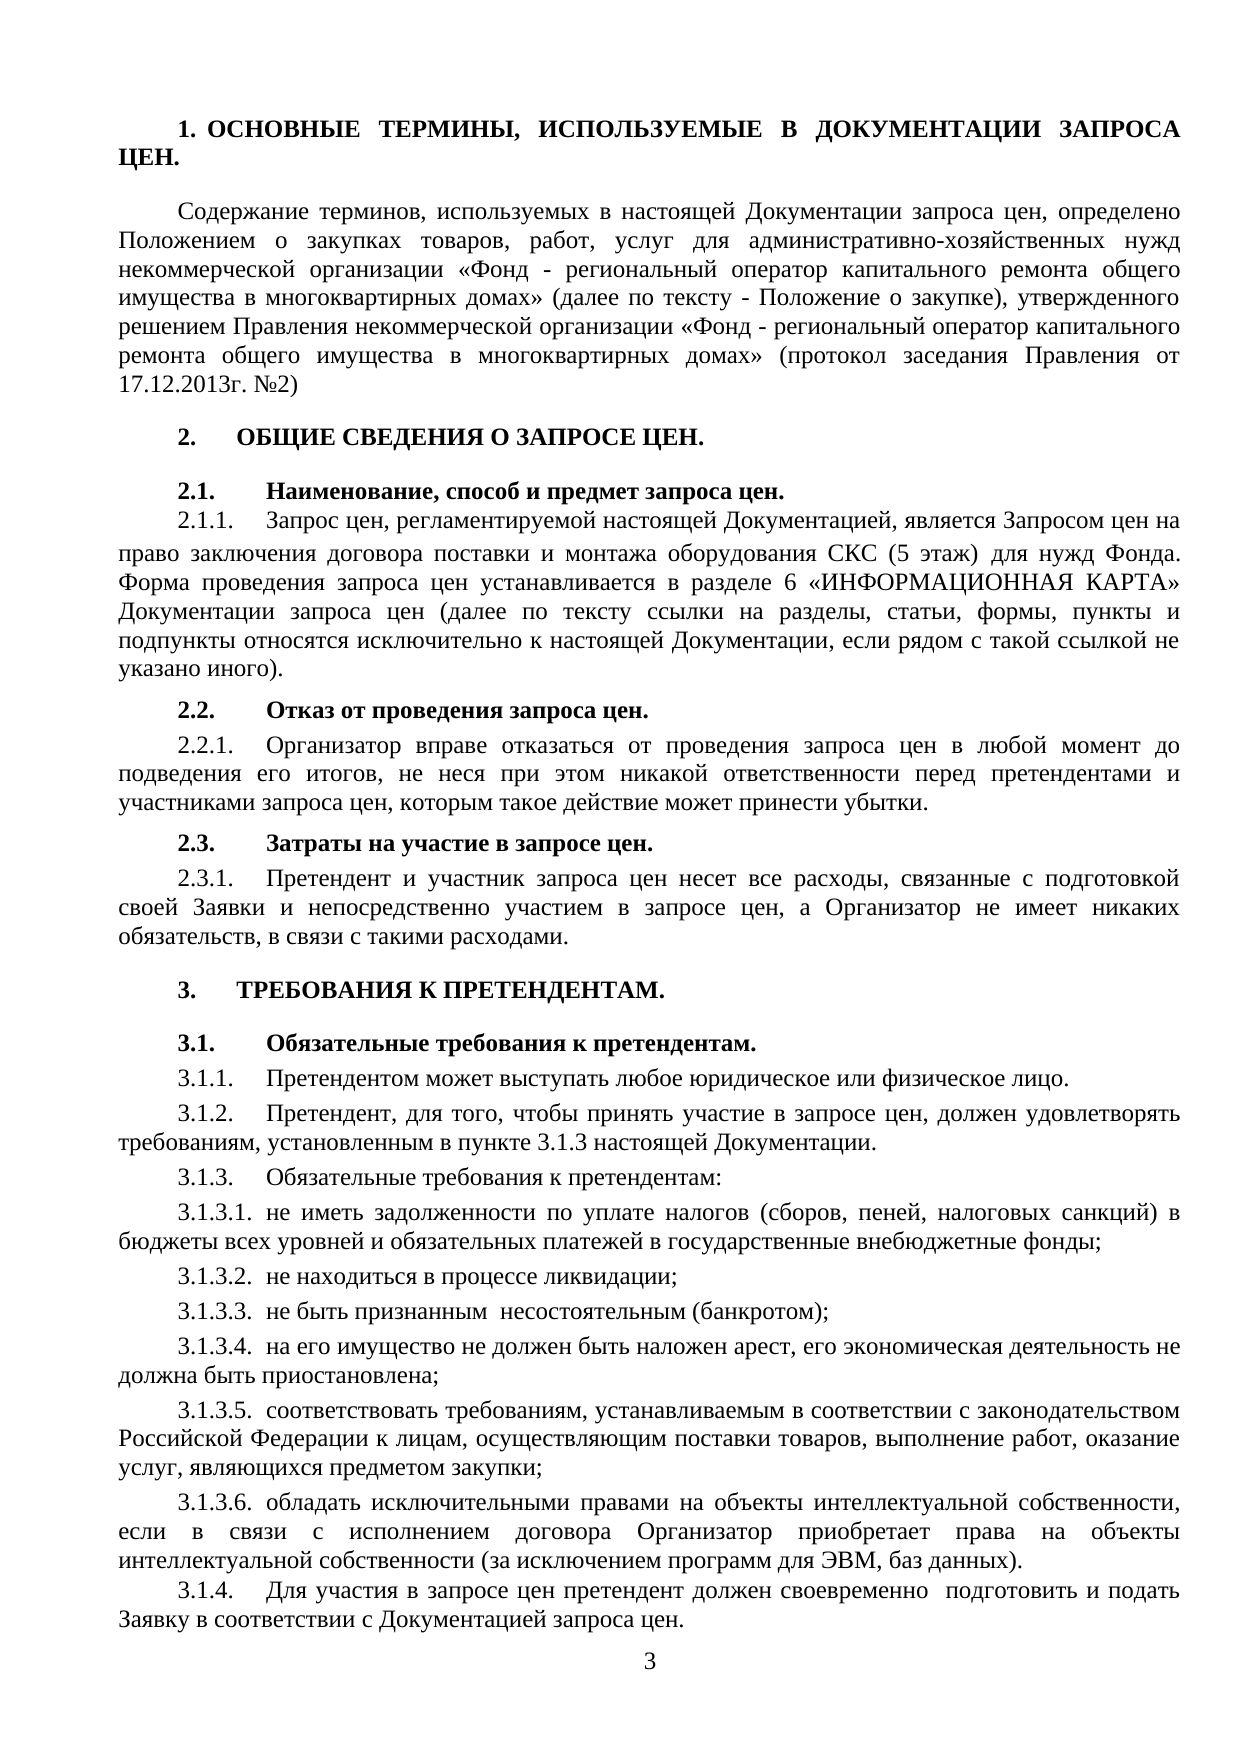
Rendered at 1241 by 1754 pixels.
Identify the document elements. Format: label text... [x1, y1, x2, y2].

list Организатор вправе отказаться от проведения запроса цен в любой момент до подведения его итогов, не неся при этом никакой ответственности перед претендентами и участниками запроса цен, которым такое действие может принести убытки. [118, 730, 1181, 816]
list не находиться в процессе ликвидации; [118, 1261, 1181, 1290]
list Претендент и участник запроса цен несет все расходы, связанные с подготовкой своей Заявки и непосредственно участием в запросе цен, а Организатор не имеет никаких обязательств, в связи с такими расходами. [118, 863, 1181, 950]
subtitle ОСНОВНЫЕ ТЕРМИНЫ, ИСПОЛЬЗУЕМЫЕ В ДОКУМЕНТАЦИИ ЗАПРОСА ЦЕН. [118, 114, 1181, 171]
list соответствовать требованиям, устанавливаемым в соответствии с законодательством Российской Федерации к лицам, осуществляющим поставки товаров, выполнение работ, оказание услуг, являющихся предметом закупки; [118, 1395, 1181, 1481]
list не быть признанным несостоятельным (банкротом); [118, 1296, 1181, 1325]
list Запрос цен, регламентируемой настоящей Документацией, является Запросом цен на право заключения договора поставки и монтажа оборудования СКС (5 этаж) для нужд Фонда. Форма проведения запроса цен устанавливается в разделе 6 «ИНФОРМАЦИОННАЯ КАРТА» Документации запроса цен (далее по тексту ссылки на разделы, статьи, формы, пункты и подпункты относятся исключительно к настоящей Документации, если рядом с такой ссылкой не указано иного). [118, 505, 1181, 682]
list обладать исключительными правами на объекты интеллектуальной собственности, если в связи с исполнением договора Организатор приобретает права на объекты интеллектуальной собственности (за исключением программ для ЭВМ, баз данных). [118, 1487, 1181, 1573]
subtitle ОБЩИЕ СВЕДЕНИЯ О ЗАПРОСЕ ЦЕН. [118, 422, 1181, 451]
subtitle Отказ от проведения запроса цен. [118, 695, 1181, 723]
list на его имущество не должен быть наложен арест, его экономическая деятельность не должна быть приостановлена; [118, 1331, 1181, 1388]
subtitle Обязательные требования к претендентам. [118, 1028, 1181, 1057]
list Претендент, для того, чтобы принять участие в запросе цен, должен удовлетворять требованиям, установленным в пункте 3.1.3 настоящей Документации. [118, 1098, 1181, 1156]
list Для участия в запросе цен претендент должен своевременно подготовить и подать Заявку в соответствии с Документацией запроса цен. [118, 1576, 1181, 1633]
subtitle Наименование, способ и предмет запроса цен. [118, 476, 1181, 505]
list Обязательные требования к претендентам: [118, 1162, 1181, 1191]
list не иметь задолженности по уплате налогов (сборов, пеней, налоговых санкций) в бюджеты всех уровней и обязательных платежей в государственные внебюджетные фонды; [118, 1197, 1181, 1255]
subtitle ТРЕБОВАНИЯ К ПРЕТЕНДЕНТАМ. [118, 975, 1181, 1003]
text Содержание терминов, используемых в настоящей Документации запроса цен, определено Положением о закупках товаров, работ, услуг для административно-хозяйственных нужд некоммерческой организации «Фонд - региональный оператор капитального ремонта общего имущества в многоквартирных домах» (далее по тексту - Положение о закупке), утвержденного решением Правления некоммерческой организации «Фонд - региональный оператор капитального ремонта общего имущества в многоквартирных домах» (протокол заседания Правления от 17.12.2013г. №2) [118, 196, 1181, 397]
subtitle Затраты на участие в запросе цен. [118, 828, 1181, 857]
list Претендентом может выступать любое юридическое или физическое лицо. [118, 1063, 1181, 1092]
